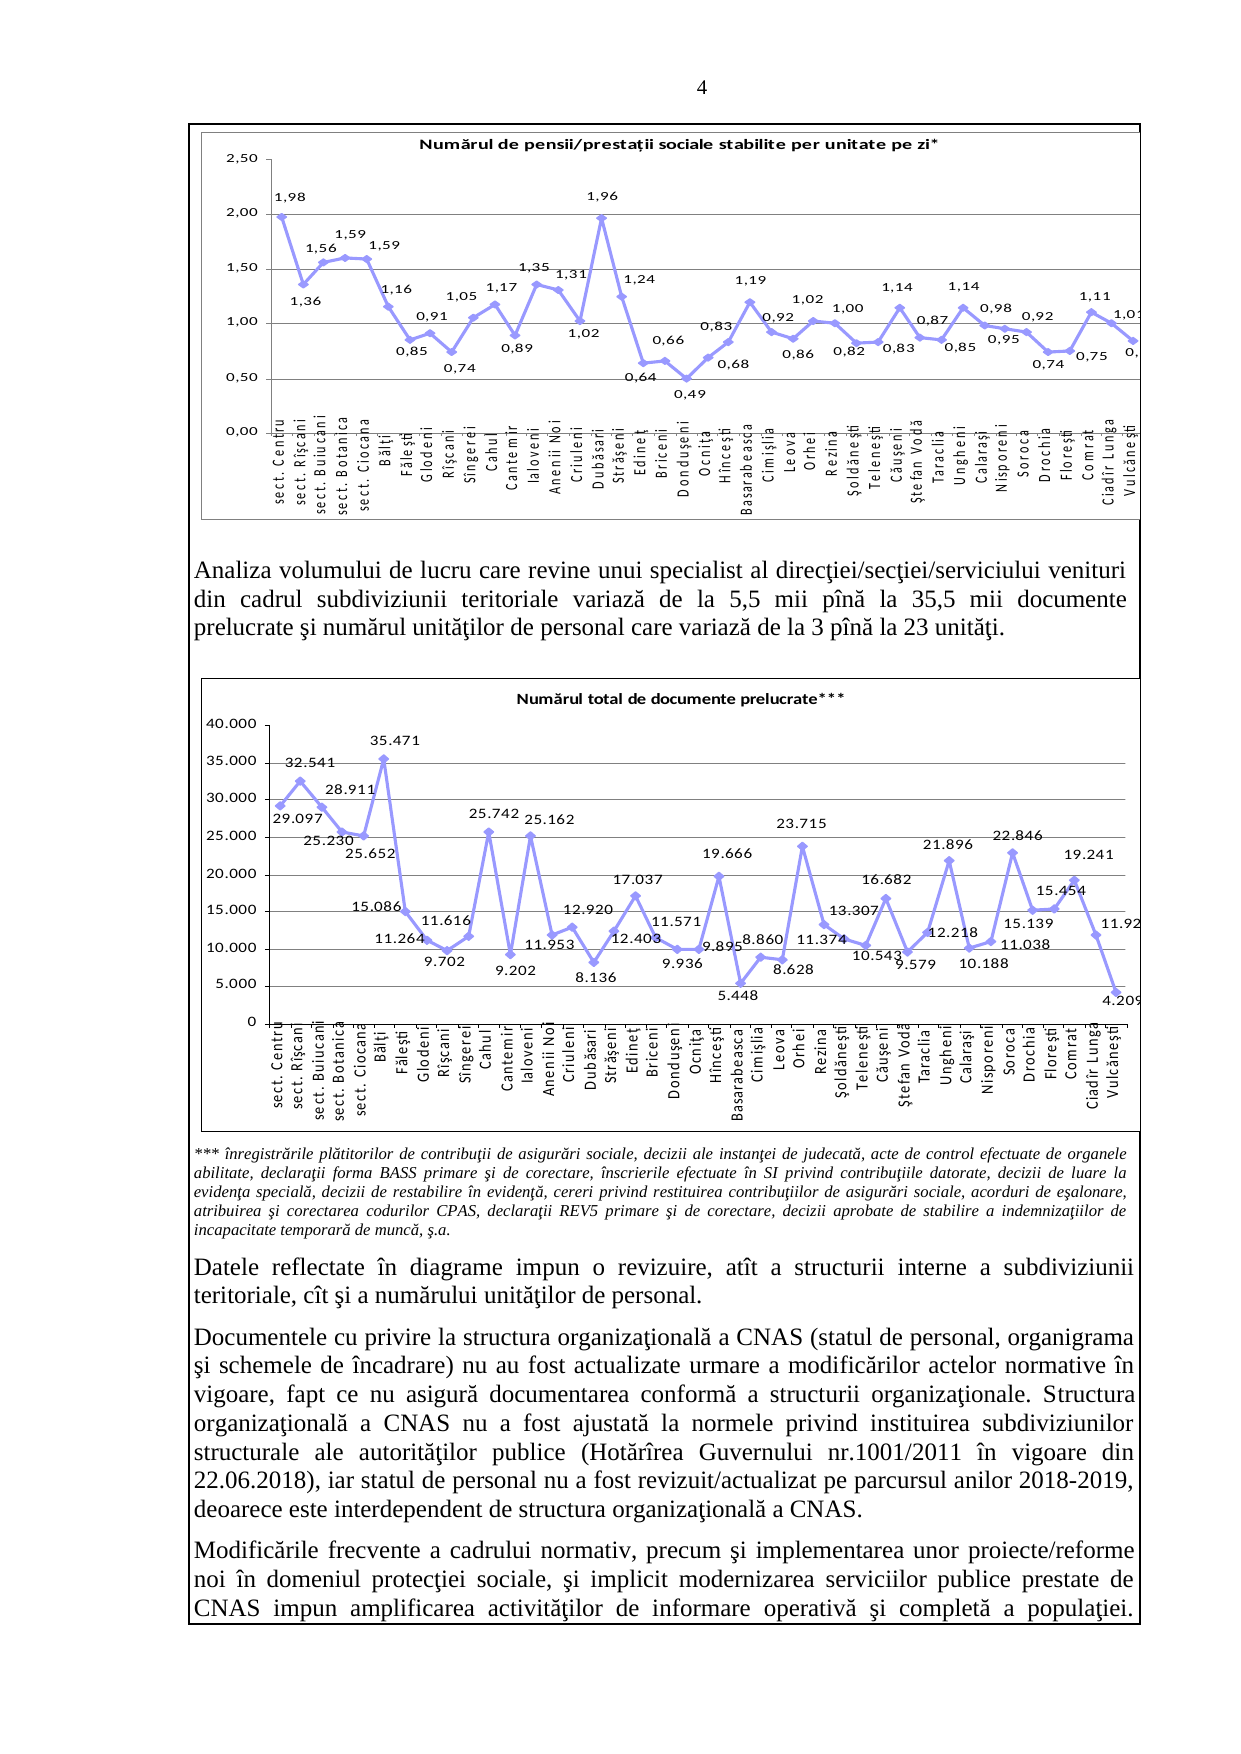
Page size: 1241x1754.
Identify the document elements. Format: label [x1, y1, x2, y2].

table_cell [190, 125, 1139, 1623]
